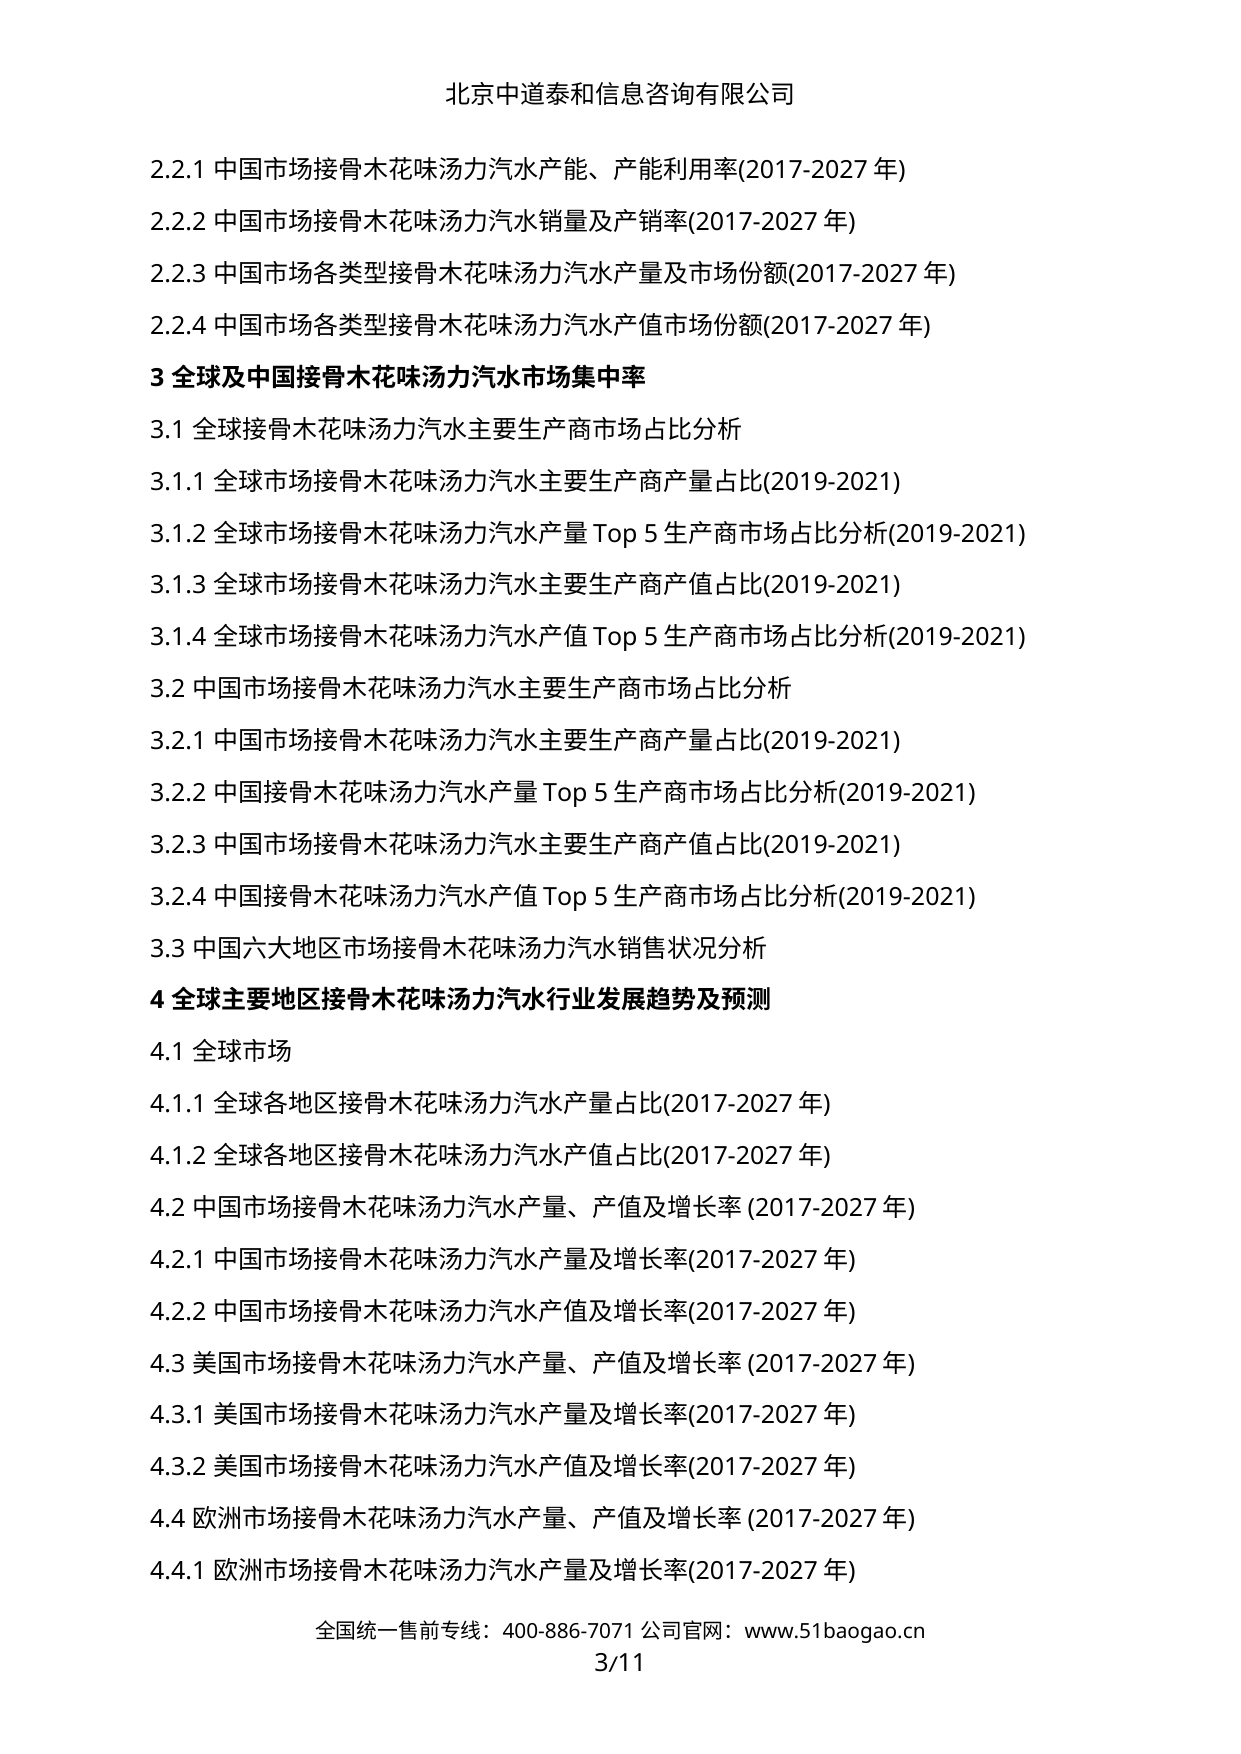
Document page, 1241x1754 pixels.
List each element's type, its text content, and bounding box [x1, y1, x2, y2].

text 3 全球及中国接骨木花味汤力汽水市场集中率 [150, 357, 1090, 394]
text 4.1.2 全球各地区接骨木花味汤力汽水产值占比(2017-2027年) [150, 1136, 1090, 1172]
text 3.1 全球接骨木花味汤力汽水主要生产商市场占比分析 [150, 409, 1090, 446]
text 3.2.2 中国接骨木花味汤力汽水产量Top 5生产商市场占比分析(2019-2021) [150, 772, 1090, 809]
text 3.1.3 全球市场接骨木花味汤力汽水主要生产商产值占比(2019-2021) [150, 565, 1090, 601]
text 3.3 中国六大地区市场接骨木花味汤力汽水销售状况分析 [150, 928, 1090, 964]
text 3.2 中国市场接骨木花味汤力汽水主要生产商市场占比分析 [150, 669, 1090, 705]
text 4.3.2 美国市场接骨木花味汤力汽水产值及增长率(2017-2027年) [150, 1447, 1090, 1483]
text 2.2.3 中国市场各类型接骨木花味汤力汽水产量及市场份额(2017-2027年) [150, 254, 1090, 290]
text 4.3 美国市场接骨木花味汤力汽水产量、产值及增长率 (2017-2027年) [150, 1343, 1090, 1379]
text 4.3.1 美国市场接骨木花味汤力汽水产量及增长率(2017-2027年) [150, 1395, 1090, 1431]
text 4.2.1 中国市场接骨木花味汤力汽水产量及增长率(2017-2027年) [150, 1239, 1090, 1276]
text 3.1.1 全球市场接骨木花味汤力汽水主要生产商产量占比(2019-2021) [150, 461, 1090, 497]
text 3.2.3 中国市场接骨木花味汤力汽水主要生产商产值占比(2019-2021) [150, 824, 1090, 861]
text 3.2.1 中国市场接骨木花味汤力汽水主要生产商产量占比(2019-2021) [150, 721, 1090, 757]
text 3.1.4 全球市场接骨木花味汤力汽水产值Top 5生产商市场占比分析(2019-2021) [150, 617, 1090, 653]
text 3.1.2 全球市场接骨木花味汤力汽水产量Top 5生产商市场占比分析(2019-2021) [150, 513, 1090, 549]
text 4.1 全球市场 [150, 1032, 1090, 1068]
text 2.2.1 中国市场接骨木花味汤力汽水产能、产能利用率(2017-2027年) [150, 150, 1090, 186]
text 2.2.2 中国市场接骨木花味汤力汽水销量及产销率(2017-2027年) [150, 202, 1090, 238]
text 4.2 中国市场接骨木花味汤力汽水产量、产值及增长率 (2017-2027年) [150, 1187, 1090, 1224]
text 4.4 欧洲市场接骨木花味汤力汽水产量、产值及增长率 (2017-2027年) [150, 1499, 1090, 1535]
text 2.2.4 中国市场各类型接骨木花味汤力汽水产值市场份额(2017-2027年) [150, 306, 1090, 342]
text 4.2.2 中国市场接骨木花味汤力汽水产值及增长率(2017-2027年) [150, 1291, 1090, 1327]
text 4.4.1 欧洲市场接骨木花味汤力汽水产量及增长率(2017-2027年) [150, 1551, 1090, 1587]
text 4.1.1 全球各地区接骨木花味汤力汽水产量占比(2017-2027年) [150, 1084, 1090, 1120]
text 4 全球主要地区接骨木花味汤力汽水行业发展趋势及预测 [150, 980, 1090, 1016]
text 3.2.4 中国接骨木花味汤力汽水产值Top 5生产商市场占比分析(2019-2021) [150, 876, 1090, 912]
